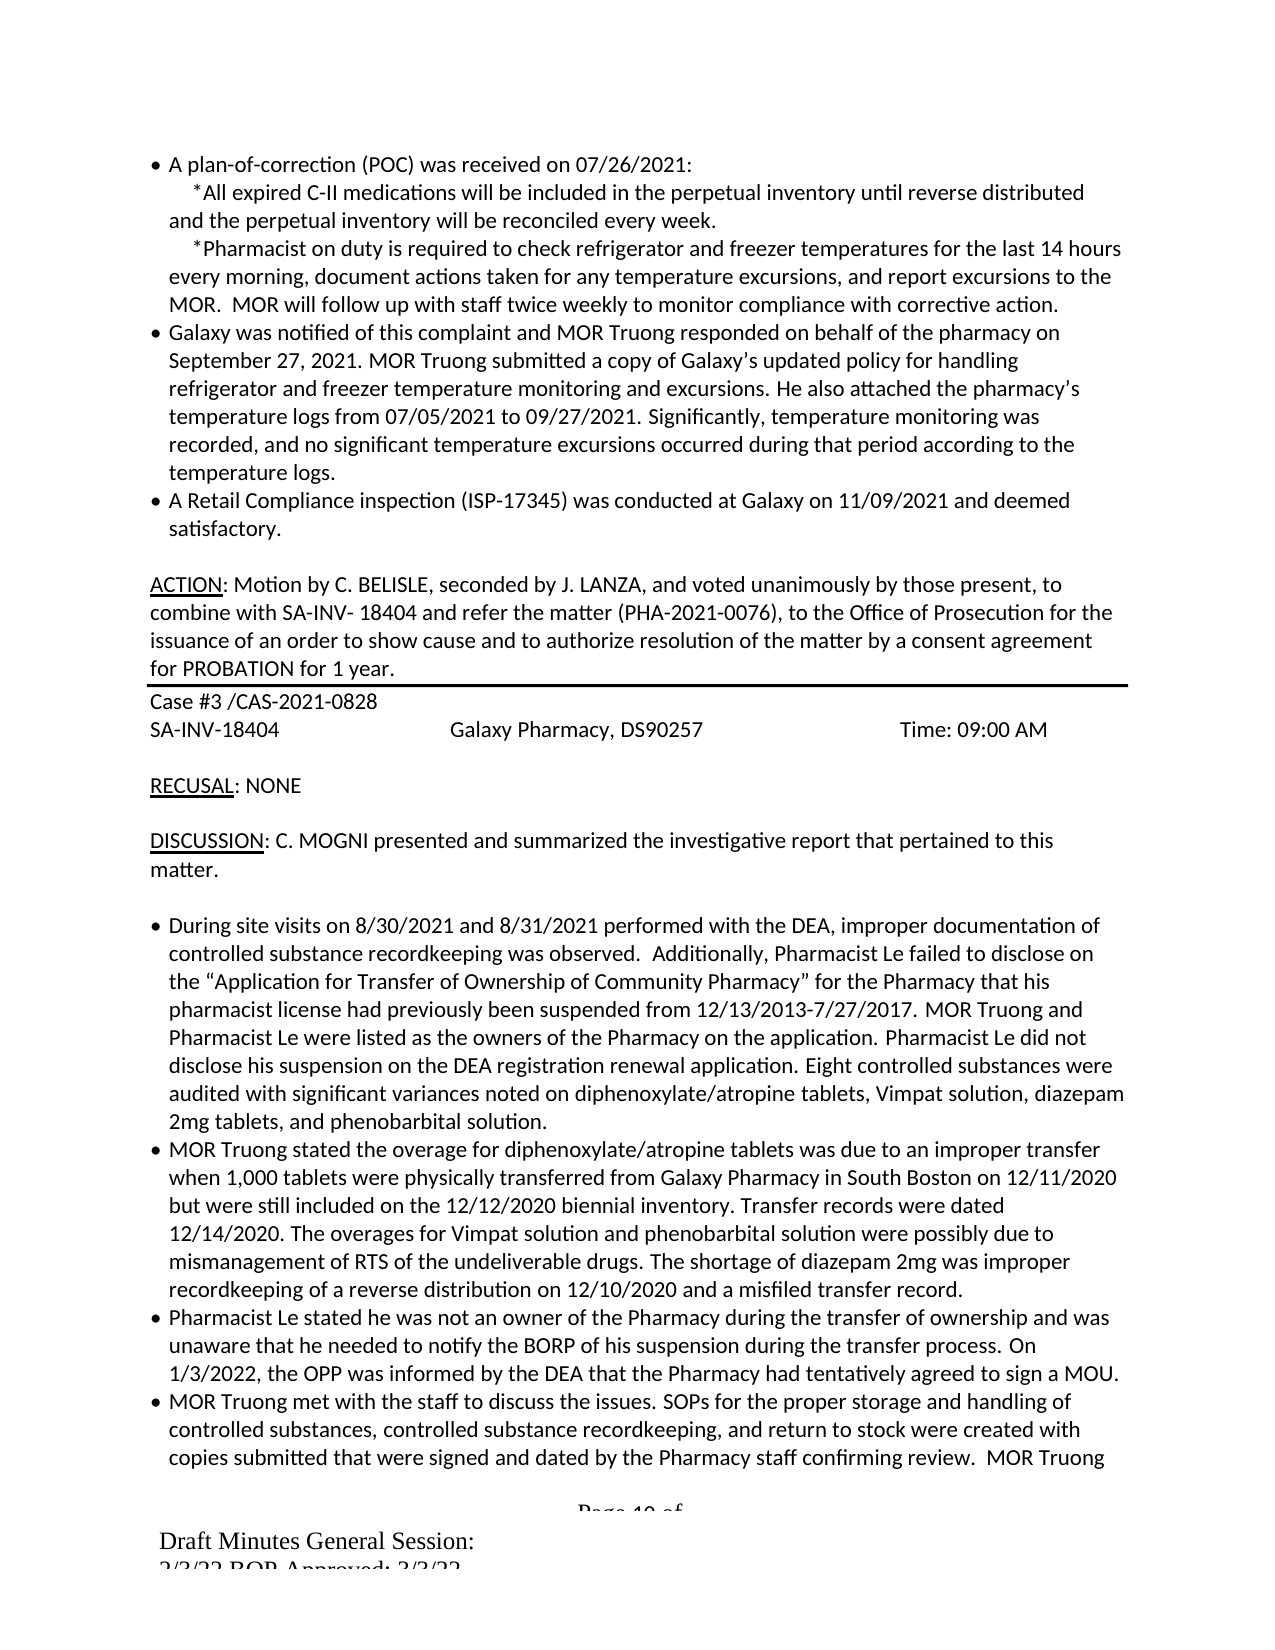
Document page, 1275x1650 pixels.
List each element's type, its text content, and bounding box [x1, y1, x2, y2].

list During site visits on 8/30/2021 and 8/31/2021 performed with the DEA, improper documentation of controlled substance recordkeeping was observed. Additionally, Pharmacist Le failed to disclose on the “Application for Transfer of Ownership of Community Pharmacy” for the Pharmacy that his pharmacist license had previously been suspended from 12/13/2013-7/27/2017. MOR Truong and Pharmacist Le were listed as the owners of the Pharmacy on the application. Pharmacist Le did not disclose his suspension on the DEA registration renewal application. Eight controlled substances were audited with significant variances noted on diphenoxylate/atropine tablets, Vimpat solution, diazepam 2mg tablets, and phenobarbital solution. [150, 911, 1124, 1135]
text DISCUSSION: C. MOGNI presented and summarized the investigative report that pertained to this matter. [150, 827, 1057, 883]
text ACTION: Motion by C. BELISLE, seconded by J. LANZA, and voted unanimously by those present, to combine with SA-INV- 18404 and refer the matter (PHA-2021-0076), to the Office of Prosecution for the issuance of an order to show cause and to authorize resolution of the matter by a consent agreement for PROBATION for 1 year. [150, 570, 1118, 682]
text *All expired C-II medications will be included in the perpetual inventory until reverse distributed and the perpetual inventory will be reconciled every week. [169, 178, 1088, 234]
text *Pharmacist on duty is required to check refrigerator and freezer temperatures for the last 14 hours every morning, document actions taken for any temperature excursions, and report excursions to the MOR. MOR will follow up with staff twice weekly to monitor compliance with corrective action. [169, 234, 1125, 318]
list Pharmacist Le stated he was not an owner of the Pharmacy during the transfer of ownership and was unaware that he needed to notify the BORP of his suspension during the transfer process. On 1/3/2022, the OPP was informed by the DEA that the Pharmacy had tentatively agreed to sign a MOU. [150, 1303, 1119, 1387]
list MOR Truong met with the staff to discuss the issues. SOPs for the proper storage and handling of controlled substances, controlled substance recordkeeping, and return to stock were created with copies submitted that were signed and dated by the Pharmacy staff confirming review. MOR Truong [150, 1387, 1107, 1471]
text SA-INV-18404 Galaxy Pharmacy, DS90257 Time: 09:00 AM RECUSAL: NONE [150, 715, 1048, 799]
list A plan-of-correction (POC) was received on 07/26/2021: [150, 150, 1231, 178]
list A Retail Compliance inspection (ISP-17345) was conducted at Galaxy on 11/09/2021 and deemed satisfactory. [150, 486, 1073, 542]
list Galaxy was notified of this complaint and MOR Truong responded on behalf of the pharmacy on September 27, 2021. MOR Truong submitted a copy of Galaxy’s updated policy for handling refrigerator and freezer temperature monitoring and excursions. He also attached the pharmacy’s temperature logs from 07/05/2021 to 09/27/2021. Significantly, temperature monitoring was recorded, and no significant temperature excursions occurred during that period according to the temperature logs. [150, 318, 1087, 486]
list MOR Truong stated the overage for diphenoxylate/atropine tablets was due to an improper transfer when 1,000 tablets were physically transferred from Galaxy Pharmacy in South Boston on 12/11/2020 but were still included on the 12/12/2020 biennial inventory. Transfer records were dated 12/14/2020. The overages for Vimpat solution and phenobarbital solution were possibly due to mismanagement of RTS of the undeliverable drugs. The shortage of diazepam 2mg was improper recordkeeping of a reverse distribution on 12/10/2020 and a misfiled transfer record. [150, 1135, 1118, 1303]
text Case #3 /CAS-2021-0828 [150, 682, 1231, 715]
